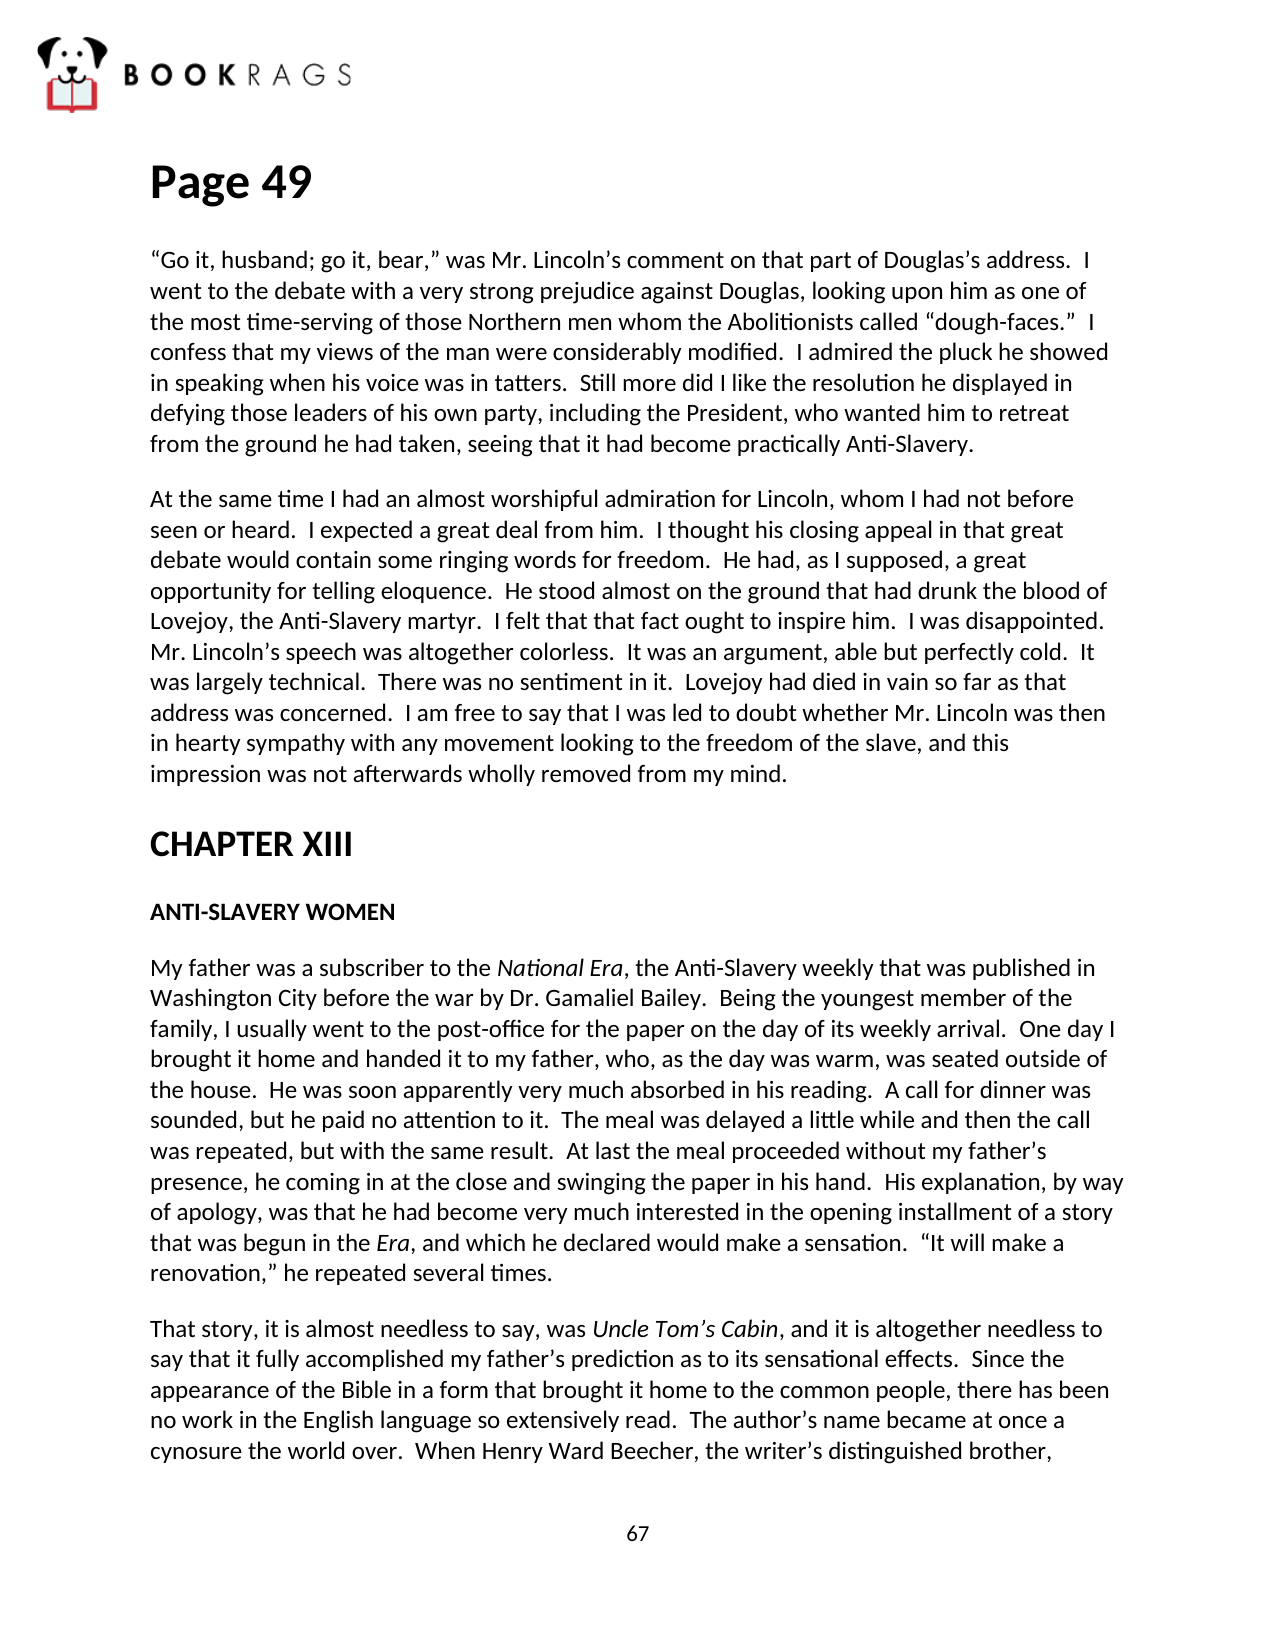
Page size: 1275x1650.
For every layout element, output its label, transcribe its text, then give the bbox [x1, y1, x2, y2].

text At the same time I had an almost worshipful admiration for Lincoln, whom I had not before seen or heard. I expected a great deal from him. I thought his closing appeal in that great debate would contain some ringing words for freedom. He had, as I supposed, a great opportunity for telling eloquence. He stood almost on the ground that had drunk the blood of Lovejoy, the Anti-Slavery martyr. I felt that that fact ought to inspire him. I was disappointed. Mr. Lincoln’s speech was altogether colorless. It was an argument, able but perfectly cold. It was largely technical. There was no sentiment in it. Lovejoy had died in vain so far as that address was concerned. I am free to say that I was led to doubt whether Mr. Lincoln was then in hearty sympathy with any movement looking to the freedom of the slave, and this impression was not afterwards wholly removed from my mind. [150, 483, 1125, 788]
text Page 49 [150, 150, 1125, 211]
text “Go it, husband; go it, bear,” was Mr. Lincoln’s comment on that part of Douglas’s address. I went to the debate with a very strong prejudice against Douglas, looking upon him as one of the most time-serving of those Northern men whom the Abolitionists called “dough-faces.” I confess that my views of the man were considerably modified. I admired the pluck he showed in speaking when his voice was in tatters. Still more did I like the resolution he displayed in defying those leaders of his own party, including the President, who wanted him to retreat from the ground he had taken, seeing that it had become practically Anti-Slavery. [150, 244, 1125, 458]
picture [37, 37, 351, 113]
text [150, 1313, 1125, 1465]
text My father was a subscriber to the National Era, the Anti-Slavery weekly that was published in Washington City before the war by Dr. Gamaliel Bailey. Being the youngest member of the family, I usually went to the post-office for the paper on the day of its weekly arrival. One day I brought it home and handed it to my father, who, as the day was warm, was seated outside of the house. He was soon apparently very much absorbed in his reading. A call for dinner was sounded, but he paid no attention to it. The meal was delayed a little while and then the call was repeated, but with the same result. At last the meal proceeded without my father’s presence, he coming in at the close and swinging the paper in his hand. His explanation, by way of apology, was that he had become very much interested in the opening installment of a story that was begun in the Era, and which he declared would make a sensation. “It will make a renovation,” he repeated several times. [150, 952, 1125, 1288]
text CHAPTER XIII [150, 819, 1125, 865]
text ANTI-SLAVERY WOMEN [150, 897, 1125, 927]
